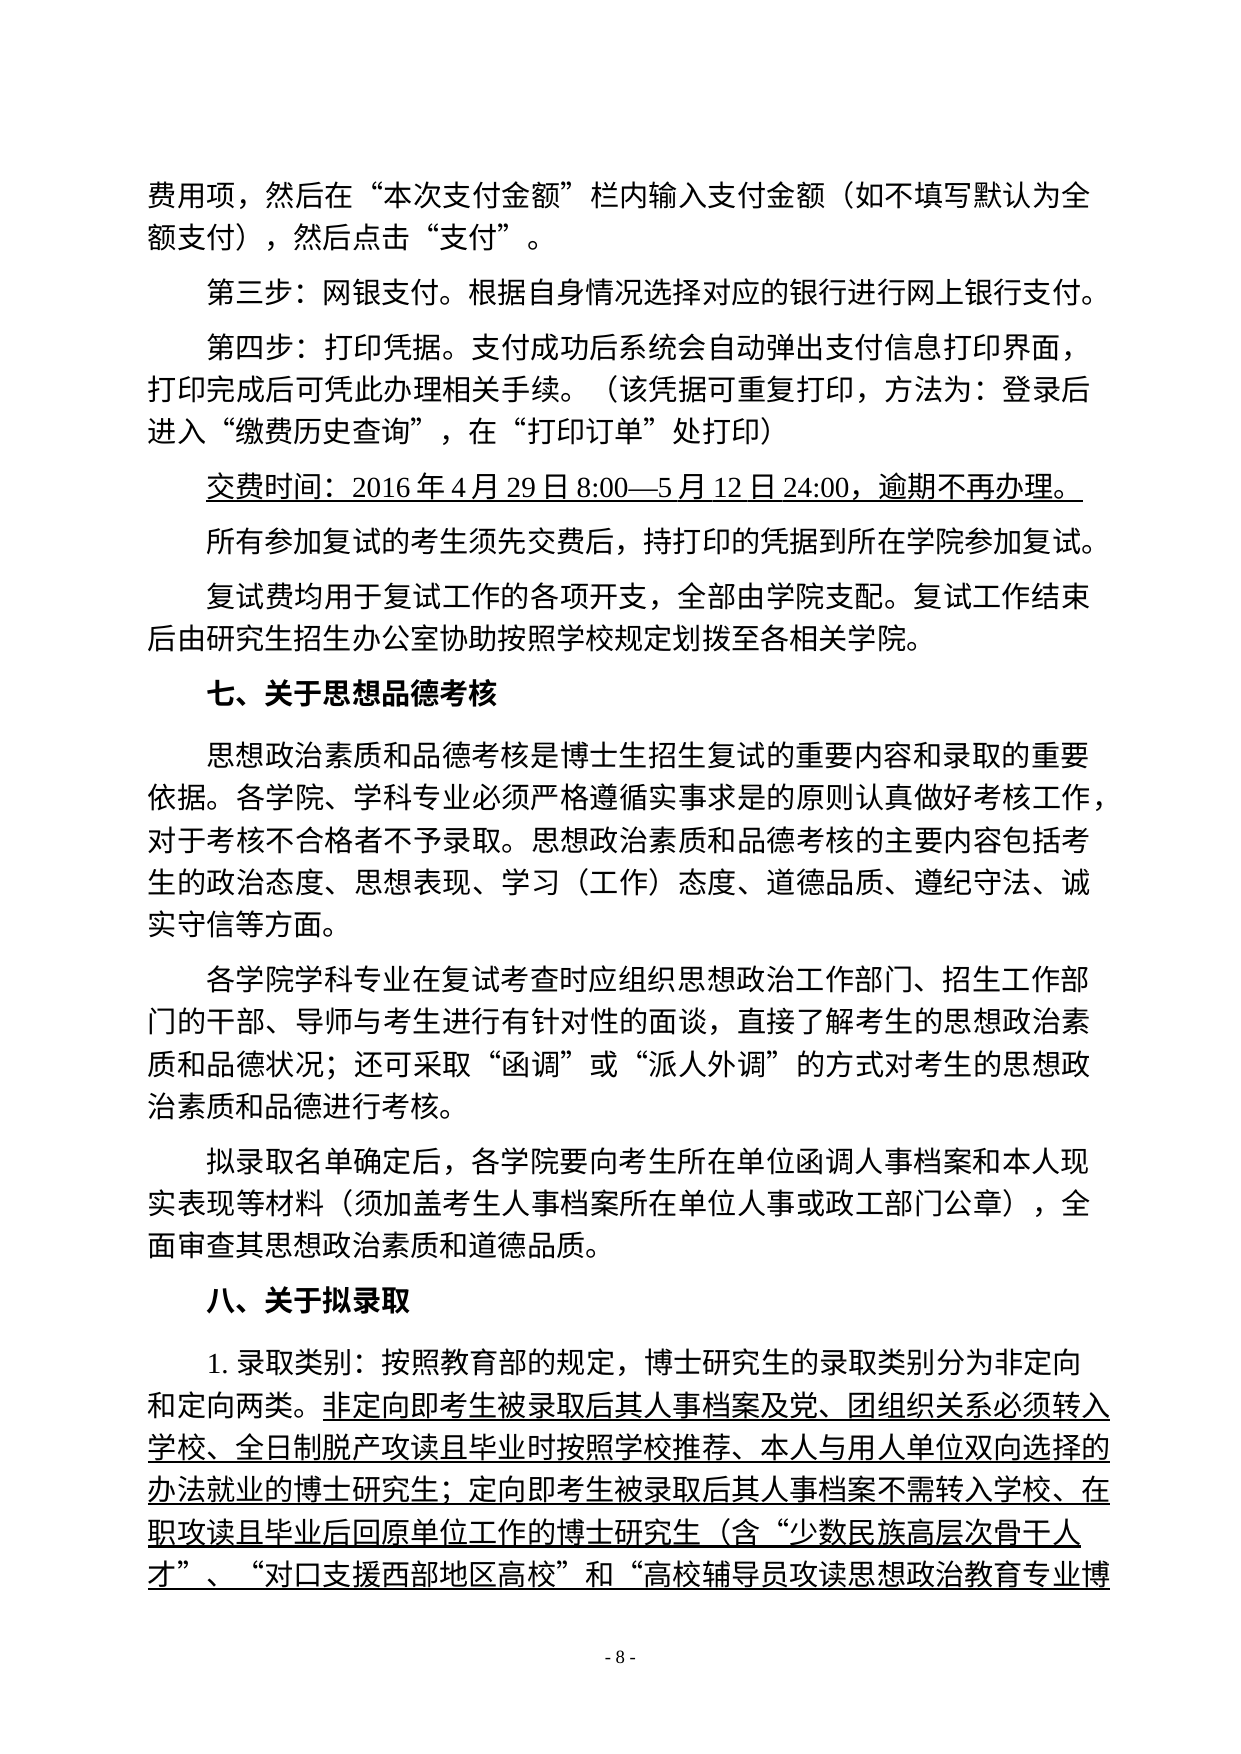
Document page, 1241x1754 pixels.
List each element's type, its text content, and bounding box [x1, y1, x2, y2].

text 思想政治素质和品德考核是博士生招生复试的重要内容和录取的重要依据。各学院、学科专业必须严格遵循实事求是的原则认真做好考核工作，对于考核不合格者不予录取。思想政治素质和品德考核的主要内容包括考生的政治态度、思想表现、学习（工作）态度、道德品质、遵纪守法、诚实守信等方面。 [148, 733, 1093, 944]
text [148, 1505, 1110, 1588]
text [148, 173, 1093, 257]
text 七、关于思想品德考核 [148, 671, 1093, 713]
text 拟录取名单确定后，各学院要向考生所在单位函调人事档案和本人现实表现等材料（须加盖考生人事档案所在单位人事或政工部门公章），全面审查其思想政治素质和道德品质。 [148, 1138, 1093, 1265]
text 交费时间：2016年4月29日8:00—5月12日24:00，逾期不再办理。 [148, 464, 1093, 506]
text 八、关于拟录取 [148, 1278, 1093, 1320]
text 各学院学科专业在复试考查时应组织思想政治工作部门、招生工作部门的干部、导师与考生进行有针对性的面谈，直接了解考生的思想政治素质和品德状况；还可采取“函调”或“派人外调”的方式对考生的思想政治素质和品德进行考核。 [148, 957, 1093, 1126]
text 所有参加复试的考生须先交费后，持打印的凭据到所在学院参加复试。 [148, 519, 1093, 561]
text 第三步：网银支付。根据自身情况选择对应的银行进行网上银行支付。 [148, 270, 1093, 312]
text 复试费均用于复试工作的各项开支，全部由学院支配。复试工作结束后由研究生招生办公室协助按照学校规定划拨至各相关学院。 [148, 573, 1093, 658]
text 第四步：打印凭据。支付成功后系统会自动弹出支付信息打印界面，打印完成后可凭此办理相关手续。（该凭据可重复打印，方法为：登录后进入“缴费历史查询”，在“打印订单”处打印） [148, 324, 1093, 451]
